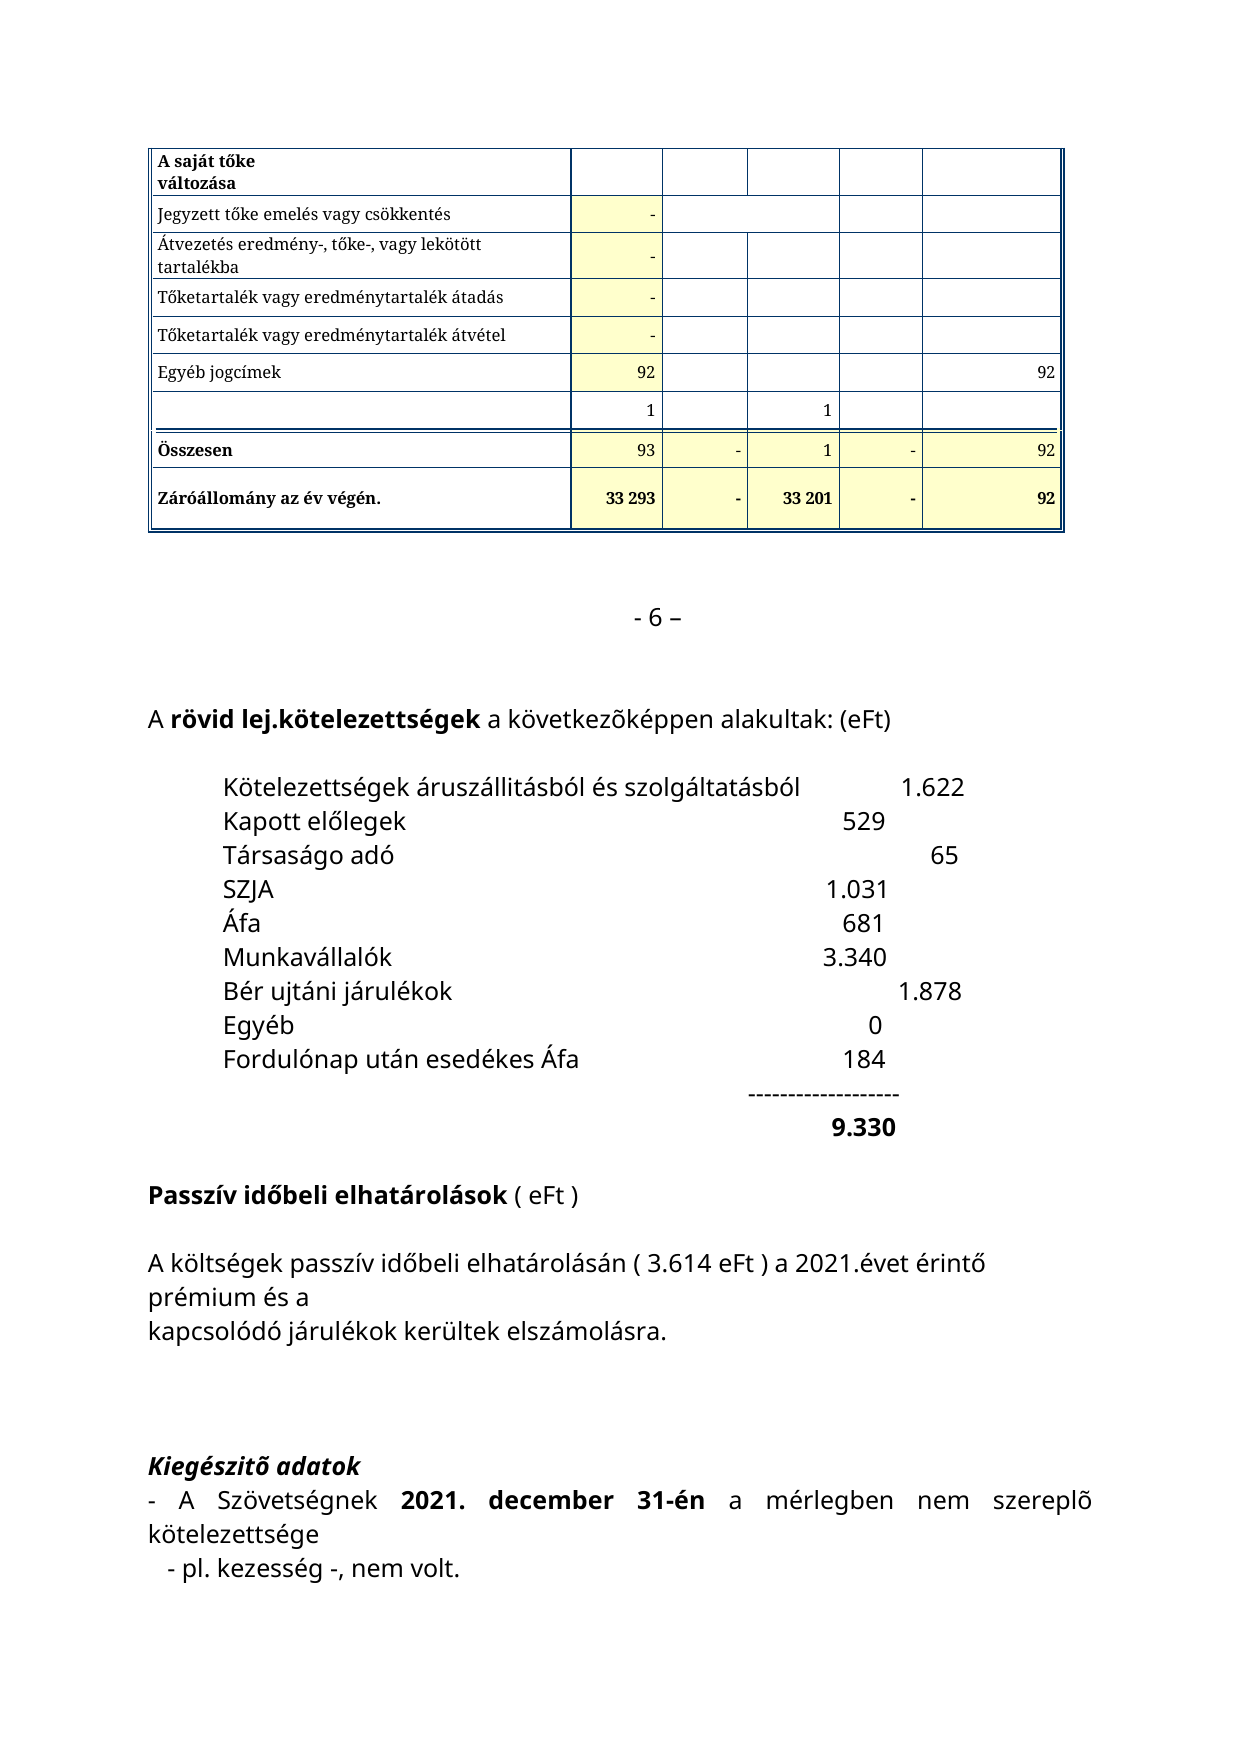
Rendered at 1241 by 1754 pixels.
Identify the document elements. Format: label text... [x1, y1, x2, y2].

table_cell [923, 196, 1060, 232]
table_cell Átvezetés eredmény-, tőke-, vagy lekötött tartalékba [152, 233, 570, 278]
table_cell [748, 149, 839, 195]
table_cell [663, 149, 747, 195]
table_cell - [572, 279, 662, 316]
table_cell 33 293 [572, 468, 662, 528]
table_cell [923, 149, 1060, 195]
table_cell [840, 354, 922, 391]
table_cell [572, 149, 662, 195]
text - pl. kezesség -, nem volt. [148, 1551, 1093, 1585]
table_cell [748, 279, 839, 316]
table_cell [748, 354, 839, 391]
table_cell [840, 392, 922, 428]
table_cell - [572, 317, 662, 353]
table_cell - [572, 196, 662, 232]
table_cell [923, 317, 1060, 353]
table_cell [748, 317, 839, 353]
text ------------------- [148, 1076, 1093, 1110]
text Egyéb 0 [148, 1008, 1093, 1042]
text A rövid lej.kötelezettségek a következõképpen alakultak: (eFt) [148, 702, 1093, 736]
table_cell Záróállomány az év végén. [152, 468, 570, 528]
table_cell [338, 392, 570, 428]
table_cell A saját tőke változása [152, 149, 337, 195]
text Fordulónap után esedékes Áfa 184 [148, 1042, 1093, 1076]
table_cell [152, 392, 337, 428]
table_cell 92 [923, 428, 1062, 467]
text A költségek passzív időbeli elhatárolásán ( 3.614 eFt ) a 2021.évet érintő prémium és a [148, 1246, 1093, 1313]
table_cell [840, 233, 922, 278]
table_cell [840, 317, 922, 353]
text Munkavállalók 3.340 [148, 940, 1093, 974]
table_cell Jegyzett tőke emelés vagy csökkentés [152, 196, 570, 232]
text kapcsolódó járulékok kerültek elszámolásra. [148, 1313, 1093, 1347]
table_cell [663, 279, 747, 316]
table_cell [840, 196, 922, 232]
text 9.330 [148, 1110, 1093, 1144]
table_cell [663, 196, 748, 232]
text Kötelezettségek áruszállitásból és szolgáltatásból 1.622 [148, 770, 1093, 804]
table_cell [663, 317, 747, 353]
text Passzív időbeli elhatárolások ( eFt ) [148, 1178, 1093, 1212]
table_cell Tőketartalék vagy eredménytartalék átvétel [152, 317, 570, 353]
table_cell [840, 149, 922, 195]
table_cell [663, 392, 747, 428]
table_cell 92 [923, 468, 1060, 528]
table_cell [840, 279, 922, 316]
table_cell - [572, 233, 662, 278]
table_cell 92 [923, 354, 1060, 391]
table_cell [923, 233, 1060, 278]
table_cell [338, 433, 570, 467]
table_cell - [840, 433, 922, 467]
table_cell [338, 354, 570, 391]
table_cell [338, 149, 570, 195]
text Társaságo adó 65 [148, 838, 1093, 872]
text Áfa 681 [148, 906, 1093, 940]
table_cell 1 [748, 433, 839, 467]
table_cell 1 [572, 392, 662, 428]
text Bér ujtáni járulékok 1.878 [148, 974, 1093, 1008]
table_cell Összesen [150, 428, 337, 467]
table_cell [663, 354, 747, 391]
text - 6 – [148, 600, 1093, 634]
table_cell [663, 233, 747, 278]
table_cell 33 201 [748, 468, 839, 528]
table_cell [923, 392, 1060, 428]
table_cell 92 [572, 354, 662, 391]
text Kapott előlegek 529 [148, 804, 1093, 838]
table_cell [748, 196, 839, 232]
table_cell [923, 279, 1060, 316]
table_cell Egyéb jogcímek [152, 354, 337, 391]
table_cell - [663, 468, 747, 528]
table_cell [748, 233, 839, 278]
text - A Szövetségnek 2021. december 31-én a mérlegben nem szereplõ kötelezettsége [148, 1483, 1093, 1551]
table_cell 93 [572, 433, 662, 467]
table_cell - [663, 433, 747, 467]
table_cell 1 [748, 392, 839, 428]
text SZJA 1.031 [148, 872, 1093, 906]
table_cell - [840, 468, 922, 528]
table_cell Tőketartalék vagy eredménytartalék átadás [152, 279, 570, 316]
text Kiegészitõ adatok [148, 1449, 1093, 1483]
